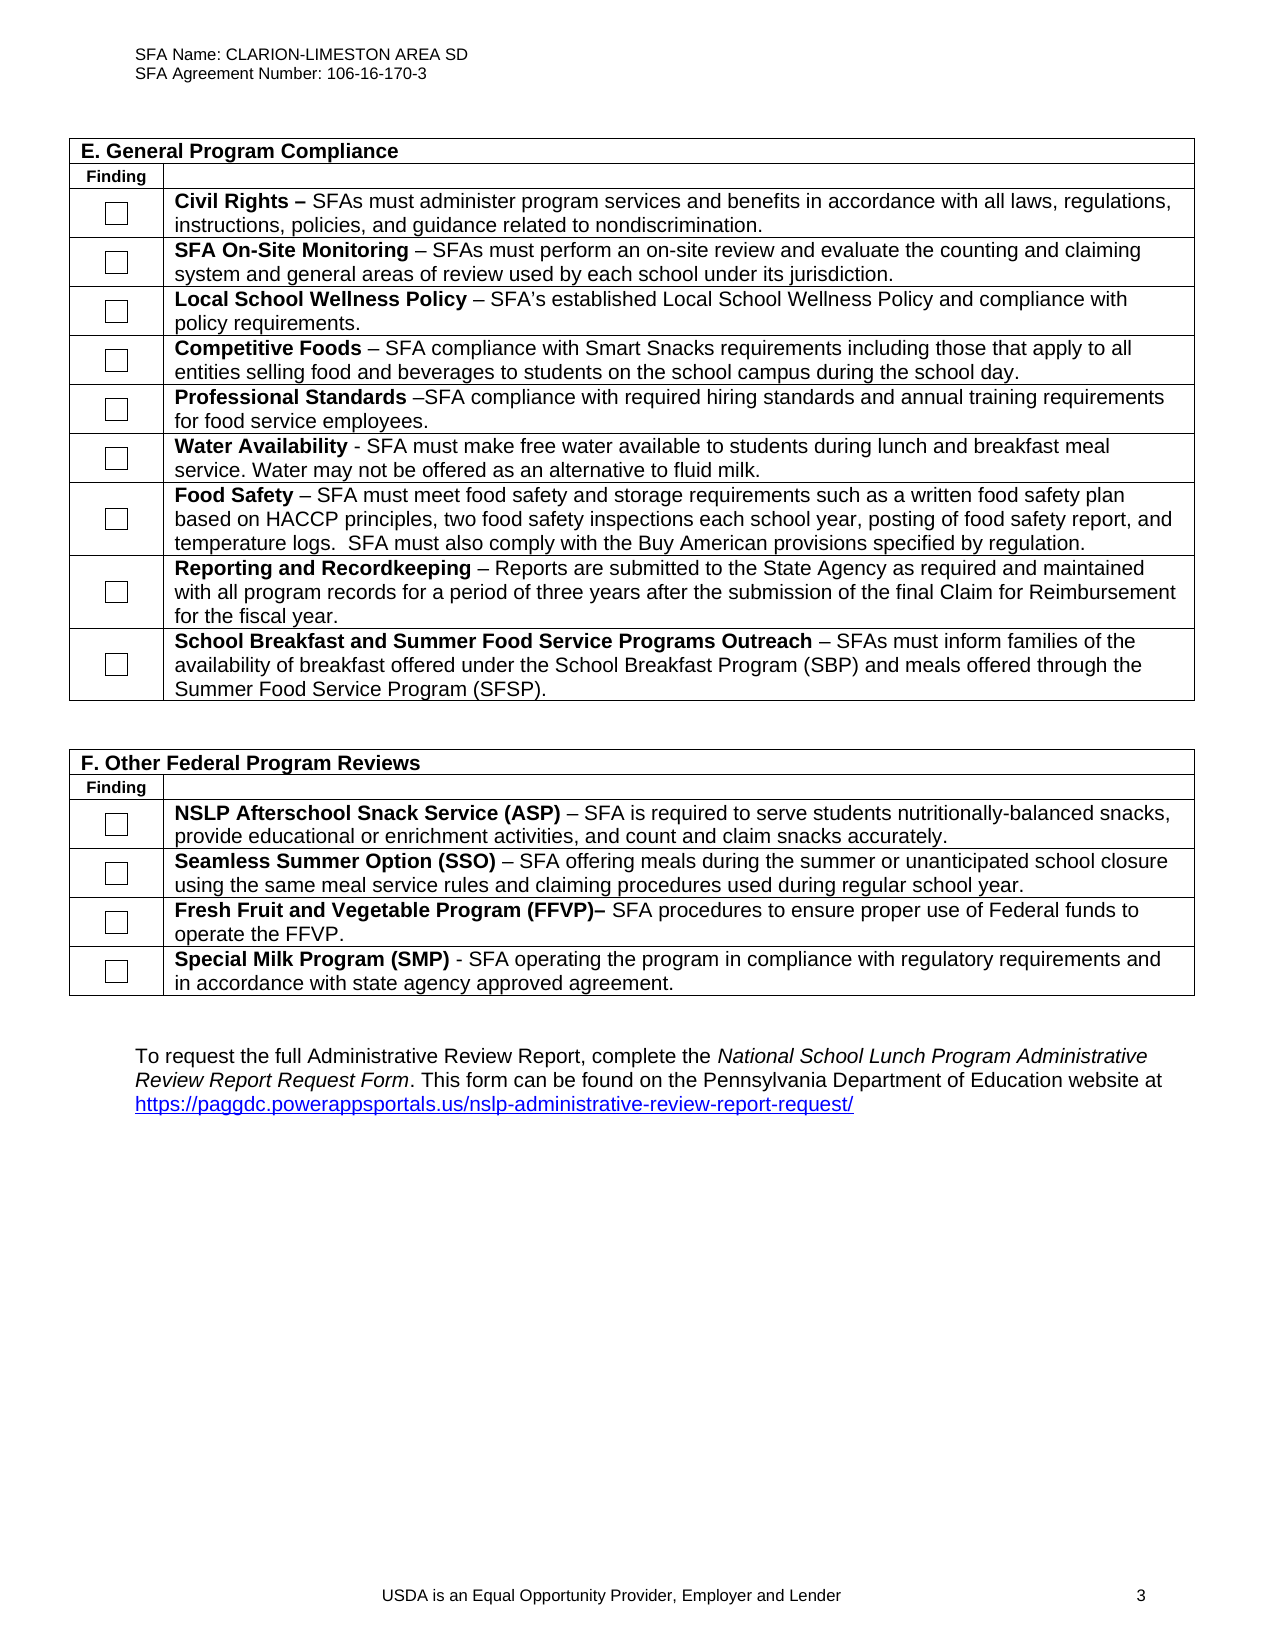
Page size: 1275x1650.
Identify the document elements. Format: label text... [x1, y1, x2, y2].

text https://paggdc.powerappsportals.us/nslp-administrative-review-report-request/ [135, 1092, 1172, 1116]
table_cell [70, 849, 163, 897]
table_cell Professional Standards –SFA compliance with required hiring standards and annual training requirements for food service employees. [164, 385, 1194, 433]
table_cell Competitive Foods – SFA compliance with Smart Snacks requirements including those that apply to all entities selling food and beverages to students on the school campus during the school day. [164, 336, 1194, 384]
text To request the full Administrative Review Report, complete the National School Lunch Program Administrative Review Report Request Form. This form can be found on the Pennsylvania Department of Education website at [135, 1044, 1172, 1092]
table_cell [70, 385, 163, 433]
table_cell [70, 629, 163, 700]
table_cell [70, 238, 163, 286]
table_cell [70, 287, 163, 335]
table_cell [70, 898, 163, 946]
table_cell [70, 434, 163, 482]
table_cell Finding [70, 164, 163, 188]
table_header F. Other Federal Program Reviews [70, 750, 1194, 774]
table_cell [70, 947, 163, 995]
table_cell [70, 800, 163, 848]
table_cell Civil Rights – SFAs must administer program services and benefits in accordance with all laws, regulations, instructions, policies, and guidance related to nondiscrimination. [164, 189, 1194, 237]
table_cell [70, 189, 163, 237]
table_cell Seamless Summer Option (SSO) – SFA offering meals during the summer or unanticipated school closure using the same meal service rules and claiming procedures used during regular school year. [164, 849, 1194, 897]
table_cell Reporting and Recordkeeping – Reports are submitted to the State Agency as required and maintained with all program records for a period of three years after the submission of the final Claim for Reimbursement for the fiscal year. [164, 556, 1194, 627]
table_cell Food Safety – SFA must meet food safety and storage requirements such as a written food safety plan based on HACCP principles, two food safety inspections each school year, posting of food safety report, and temperature logs. SFA must also comply with the Buy American provisions specified by regulation. [164, 483, 1194, 554]
table_cell Finding [70, 775, 163, 799]
table_cell NSLP Afterschool Snack Service (ASP) – SFA is required to serve students nutritionally-balanced snacks, provide educational or enrichment activities, and count and claim snacks accurately. [164, 800, 1194, 848]
table_cell Special Milk Program (SMP) - SFA operating the program in compliance with regulatory requirements and in accordance with state agency approved agreement. [164, 947, 1194, 995]
table_cell SFA On-Site Monitoring – SFAs must perform an on-site review and evaluate the counting and claiming system and general areas of review used by each school under its jurisdiction. [164, 238, 1194, 286]
table_cell Local School Wellness Policy – SFA’s established Local School Wellness Policy and compliance with policy requirements. [164, 287, 1194, 335]
table_cell [70, 336, 163, 384]
table_header E. General Program Compliance [70, 139, 1194, 163]
table_cell [164, 775, 1194, 799]
table_cell [70, 483, 163, 554]
table_cell [70, 556, 163, 627]
table_cell Water Availability - SFA must make free water available to students during lunch and breakfast meal service. Water may not be offered as an alternative to fluid milk. [164, 434, 1194, 482]
table_cell School Breakfast and Summer Food Service Programs Outreach – SFAs must inform families of the availability of breakfast offered under the School Breakfast Program (SBP) and meals offered through the Summer Food Service Program (SFSP). [164, 629, 1194, 700]
table_cell [164, 164, 1194, 188]
table_cell Fresh Fruit and Vegetable Program (FFVP)– SFA procedures to ensure proper use of Federal funds to operate the FFVP. [164, 898, 1194, 946]
